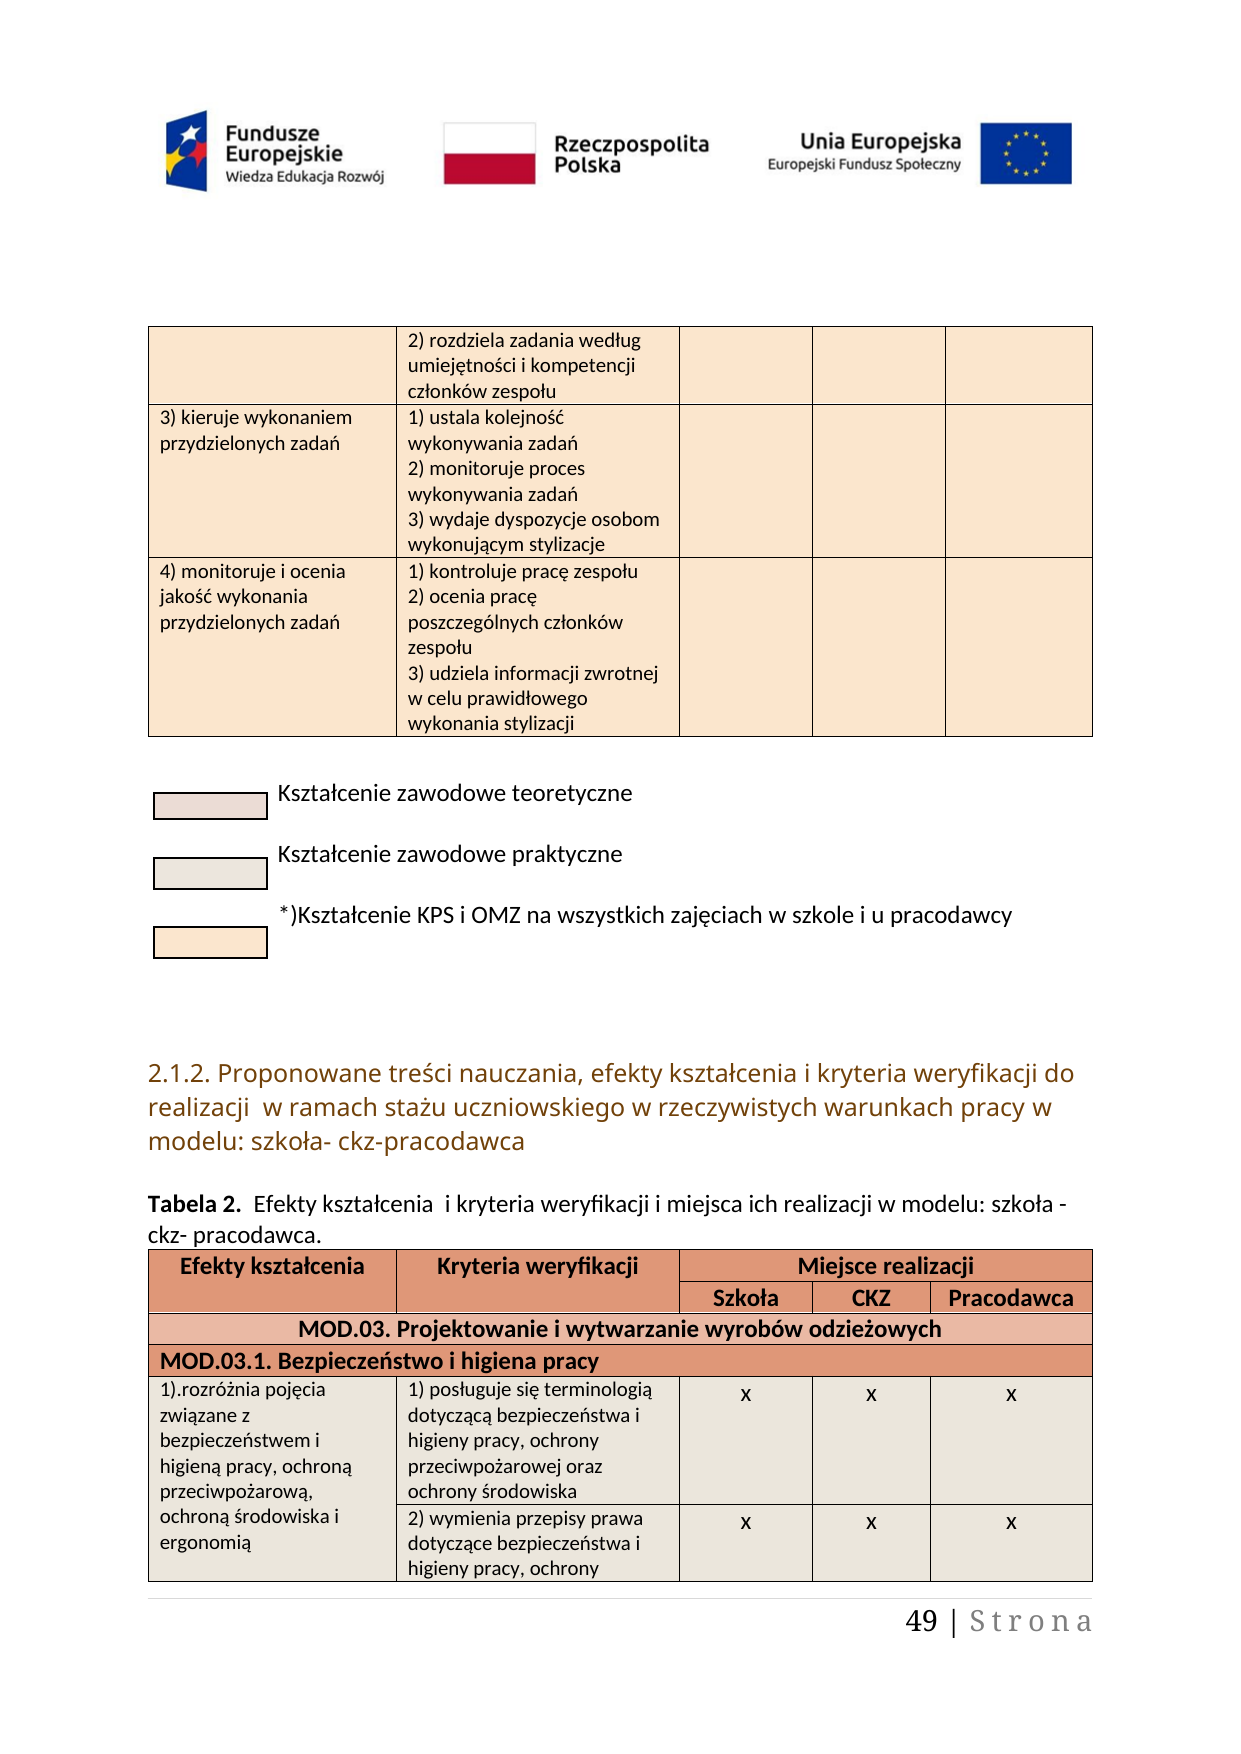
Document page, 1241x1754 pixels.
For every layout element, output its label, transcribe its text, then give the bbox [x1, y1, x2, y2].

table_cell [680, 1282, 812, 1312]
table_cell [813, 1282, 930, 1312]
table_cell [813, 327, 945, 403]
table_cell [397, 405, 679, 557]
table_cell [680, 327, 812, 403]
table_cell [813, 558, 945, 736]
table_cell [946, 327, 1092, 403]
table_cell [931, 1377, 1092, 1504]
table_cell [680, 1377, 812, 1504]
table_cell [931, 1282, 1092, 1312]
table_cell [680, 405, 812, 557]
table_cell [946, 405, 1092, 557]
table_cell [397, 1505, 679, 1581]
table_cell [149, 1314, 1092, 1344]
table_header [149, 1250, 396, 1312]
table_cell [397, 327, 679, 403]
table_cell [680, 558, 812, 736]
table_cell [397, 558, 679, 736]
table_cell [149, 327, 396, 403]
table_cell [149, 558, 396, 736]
text Kształcenie zawodowe praktyczne [148, 838, 1092, 868]
text *)Kształcenie KPS i OMZ na wszystkich zajęciach w szkole i u pracodawcy [148, 899, 1092, 929]
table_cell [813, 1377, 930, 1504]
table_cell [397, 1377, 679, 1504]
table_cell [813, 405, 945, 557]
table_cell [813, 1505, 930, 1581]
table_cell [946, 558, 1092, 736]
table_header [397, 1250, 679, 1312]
subtitle 2.1.2. Proponowane treści nauczania, efekty kształcenia i kryteria weryfikacji do realizacji w ramach stażu uczniowskiego w rzeczywistych warunkach pracy w modelu: szkoła- ckz-pracodawca [148, 1056, 1092, 1158]
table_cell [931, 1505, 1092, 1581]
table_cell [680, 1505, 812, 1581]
text Kształcenie zawodowe teoretyczne [148, 777, 1092, 807]
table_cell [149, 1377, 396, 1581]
text Tabela 2. Efekty kształcenia i kryteria weryfikacji i miejsca ich realizacji w modelu: szkoła -ckz- pracodawca. [148, 1188, 1092, 1249]
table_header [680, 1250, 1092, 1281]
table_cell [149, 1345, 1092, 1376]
picture [146, 90, 1092, 212]
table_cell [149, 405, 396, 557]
